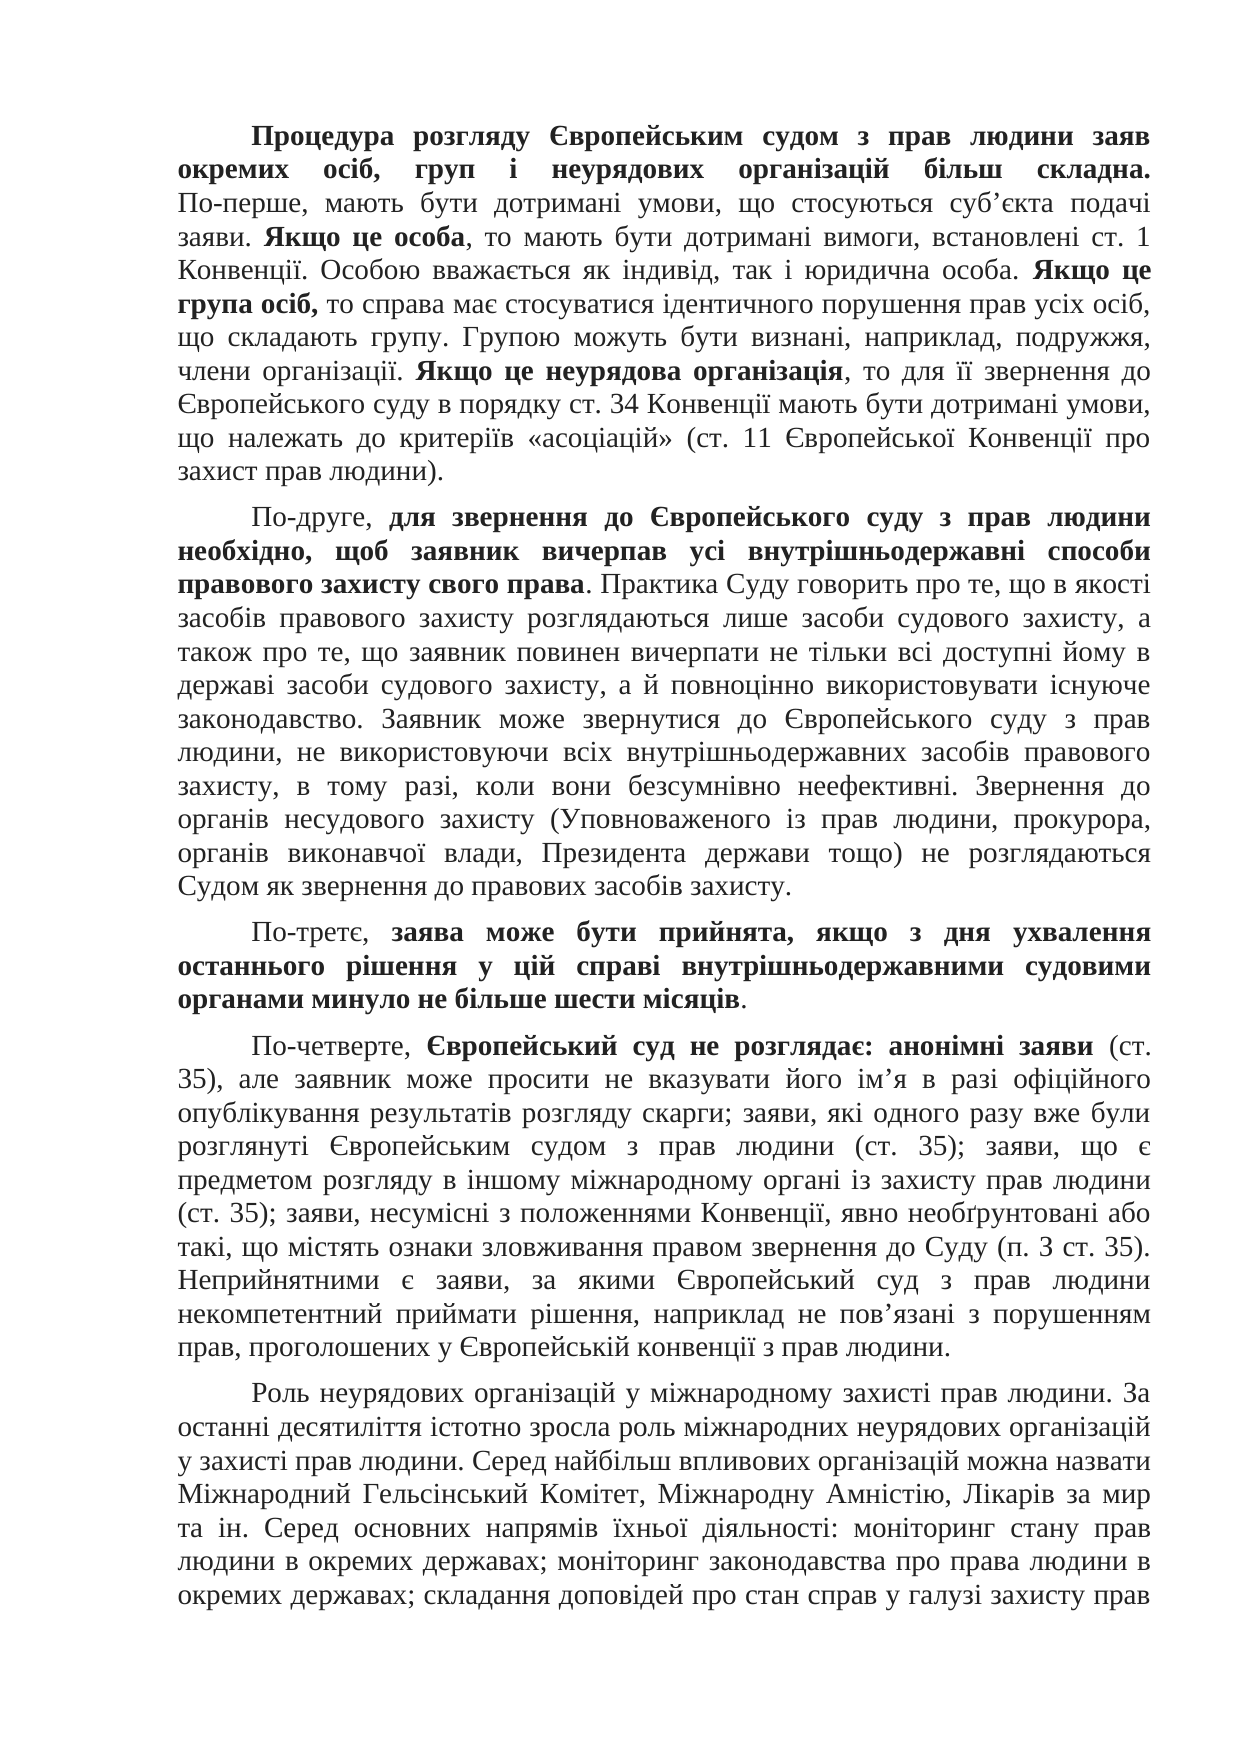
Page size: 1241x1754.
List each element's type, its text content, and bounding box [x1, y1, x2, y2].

text По-третє, заява може бути прийнята, якщо з дня ухвалення останнього рішення у цій справі внутрішньодержавними судовими органами минуло не більше шести місяців. [177, 914, 1152, 1015]
text По-четверте, Європейський суд не розглядає: анонімні заяви (ст. 35), але заявник може просити не вказувати його ім’я в разі офіційного опублікування результатів розгляду скарги; заяви, які одного разу вже були розглянуті Європейським судом з прав людини (ст. 35); заяви, що є предметом розгляду в іншому міжнародному органі із захисту прав людини (ст. 35); заяви, несумісні з положеннями Конвенції, явно необґрунтовані або такі, що містять ознаки зловживання правом звернення до Суду (п. З ст. 35). Неприйнятними є заяви, за якими Європейський суд з прав людини некомпетентний приймати рішення, наприклад не пов’язані з порушенням прав, проголошених у Європейській конвенції з прав людини. [177, 1028, 1152, 1363]
text Процедура розгляду Європейським судом з прав людини заяв окремих осіб, груп і неурядових організацій більш складна. По-перше, мають бути дотримані умови, що стосуються суб’єкта подачі заяви. Якщо це особа, то мають бути дотримані вимоги, встановлені ст. 1 Конвенції. Особою вважається як індивід, так і юридична особа. Якщо це група осіб, то справа має стосуватися ідентичного порушення прав усіх осіб, що складають групу. Групою можуть бути визнані, наприклад, подружжя, члени організації. Якщо це неурядова організація, то для її звернення до Європейського суду в порядку ст. 34 Конвенції мають бути дотримані умови, що належать до критеріїв «асоціацій» (ст. 11 Європейської Конвенції про захист прав людини). [177, 118, 1152, 487]
text По-друге, для звернення до Європейського суду з прав людини необхідно, щоб заявник вичерпав усі внутрішньодержавні способи правового захисту свого права. Практика Суду говорить про те, що в якості засобів правового захисту розглядаються лише засоби судового захисту, а також про те, що заявник повинен вичерпати не тільки всі доступні йому в державі засоби судового захисту, а й повноцінно використовувати існуюче законодавство. Заявник може звернутися до Європейського суду з прав людини, не використовуючи всіх внутрішньодержавних засобів правового захисту, в тому разі, коли вони безсумнівно неефективні. Звернення до органів несудового захисту (Уповноваженого із прав людини, прокурора, органів виконавчої влади, Президента держави тощо) не розглядаються Судом як звернення до правових засобів захисту. [177, 499, 1152, 902]
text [177, 1376, 1152, 1610]
